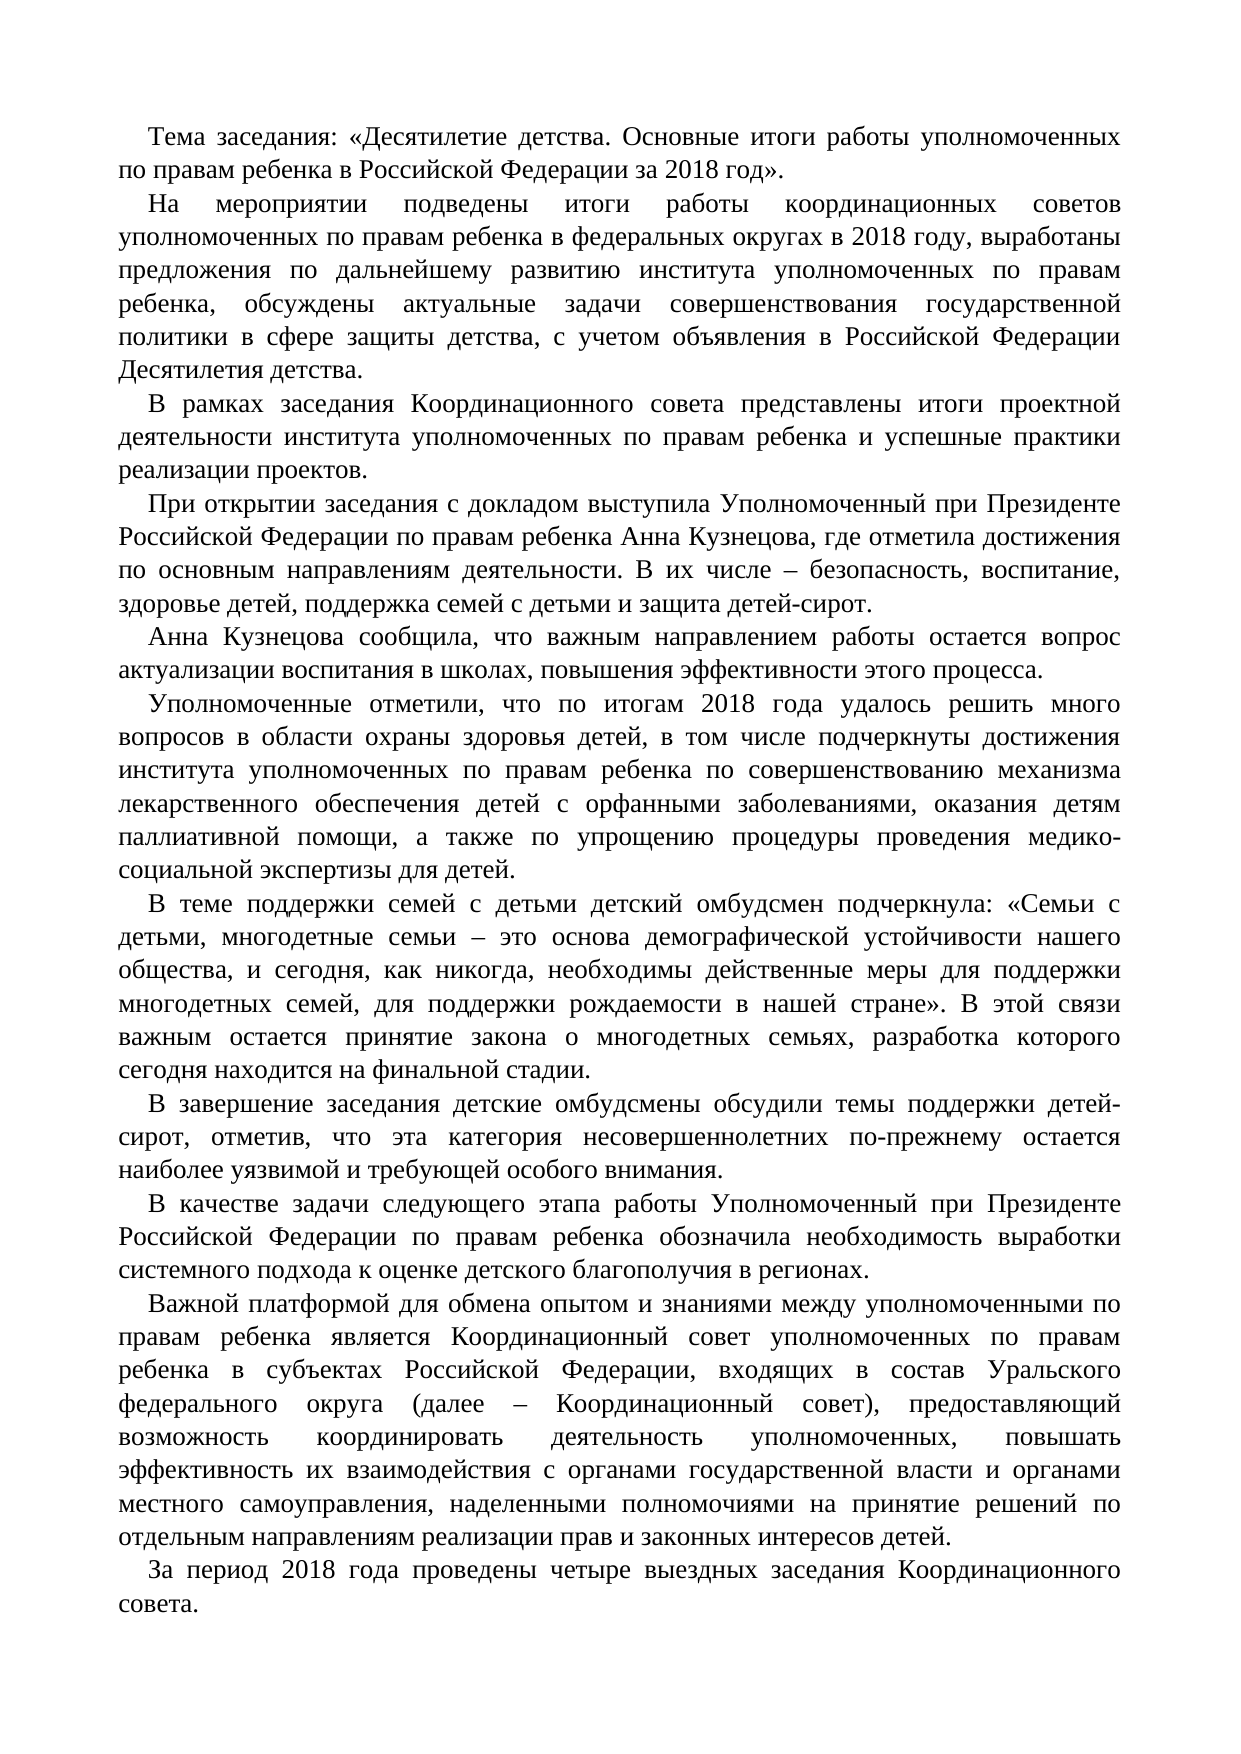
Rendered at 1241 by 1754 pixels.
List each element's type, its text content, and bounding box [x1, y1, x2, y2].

text За период 2018 года проведены четыре выездных заседания Координационного совета. [118, 1551, 1122, 1618]
text При открытии заседания с докладом выступила Уполномоченный при Президенте Российской Федерации по правам ребенка Анна Кузнецова, где отметила достижения по основным направлениям деятельности. В их числе – безопасность, воспитание, здоровье детей, поддержка семей с детьми и защита детей-сирот. [118, 485, 1122, 618]
text В теме поддержки семей с детьми детский омбудсмен подчеркнула: «Семьи с детьми, многодетные семьи – это основа демографической устойчивости нашего общества, и сегодня, как никогда, необходимы действенные меры для поддержки многодетных семей, для поддержки рождаемости в нашей стране». В этой связи важным остается принятие закона о многодетных семьях, разработка которого сегодня находится на финальной стадии. [118, 885, 1122, 1085]
text Уполномоченные отметили, что по итогам 2018 года удалось решить много вопросов в области охраны здоровья детей, в том числе подчеркнуты достижения института уполномоченных по правам ребенка по совершенствованию механизма лекарственного обеспечения детей с орфанными заболеваниями, оказания детям паллиативной помощи, а также по упрощению процедуры проведения медико-социальной экспертизы для детей. [118, 685, 1122, 885]
text На мероприятии подведены итоги работы координационных советов уполномоченных по правам ребенка в федеральных округах в 2018 году, выработаны предложения по дальнейшему развитию института уполномоченных по правам ребенка, обсуждены актуальные задачи совершенствования государственной политики в сфере защиты детства, с учетом объявления в Российской Федерации Десятилетия детства. [118, 185, 1122, 385]
text Анна Кузнецова сообщила, что важным направлением работы остается вопрос актуализации воспитания в школах, повышения эффективности этого процесса. [118, 618, 1122, 685]
text Важной платформой для обмена опытом и знаниями между уполномоченными по правам ребенка является Координационный совет уполномоченных по правам ребенка в субъектах Российской Федерации, входящих в состав Уральского федерального округа (далее – Координационный совет), предоставляющий возможность координировать деятельность уполномоченных, повышать эффективность их взаимодействия с органами государственной власти и органами местного самоуправления, наделенными полномочиями на принятие решений по отдельным направлениям реализации прав и законных интересов детей. [118, 1285, 1122, 1551]
text В качестве задачи следующего этапа работы Уполномоченный при Президенте Российской Федерации по правам ребенка обозначила необходимость выработки системного подхода к оценке детского благополучия в регионах. [118, 1185, 1122, 1285]
text Тема заседания: «Десятилетие детства. Основные итоги работы уполномоченных по правам ребенка в Российской Федерации за 2018 год». [118, 118, 1122, 185]
text В завершение заседания детские омбудсмены обсудили темы поддержки детей-сирот, отметив, что эта категория несовершеннолетних по-прежнему остается наиболее уязвимой и требующей особого внимания. [118, 1085, 1122, 1185]
text В рамках заседания Координационного совета представлены итоги проектной деятельности института уполномоченных по правам ребенка и успешные практики реализации проектов. [118, 385, 1122, 485]
